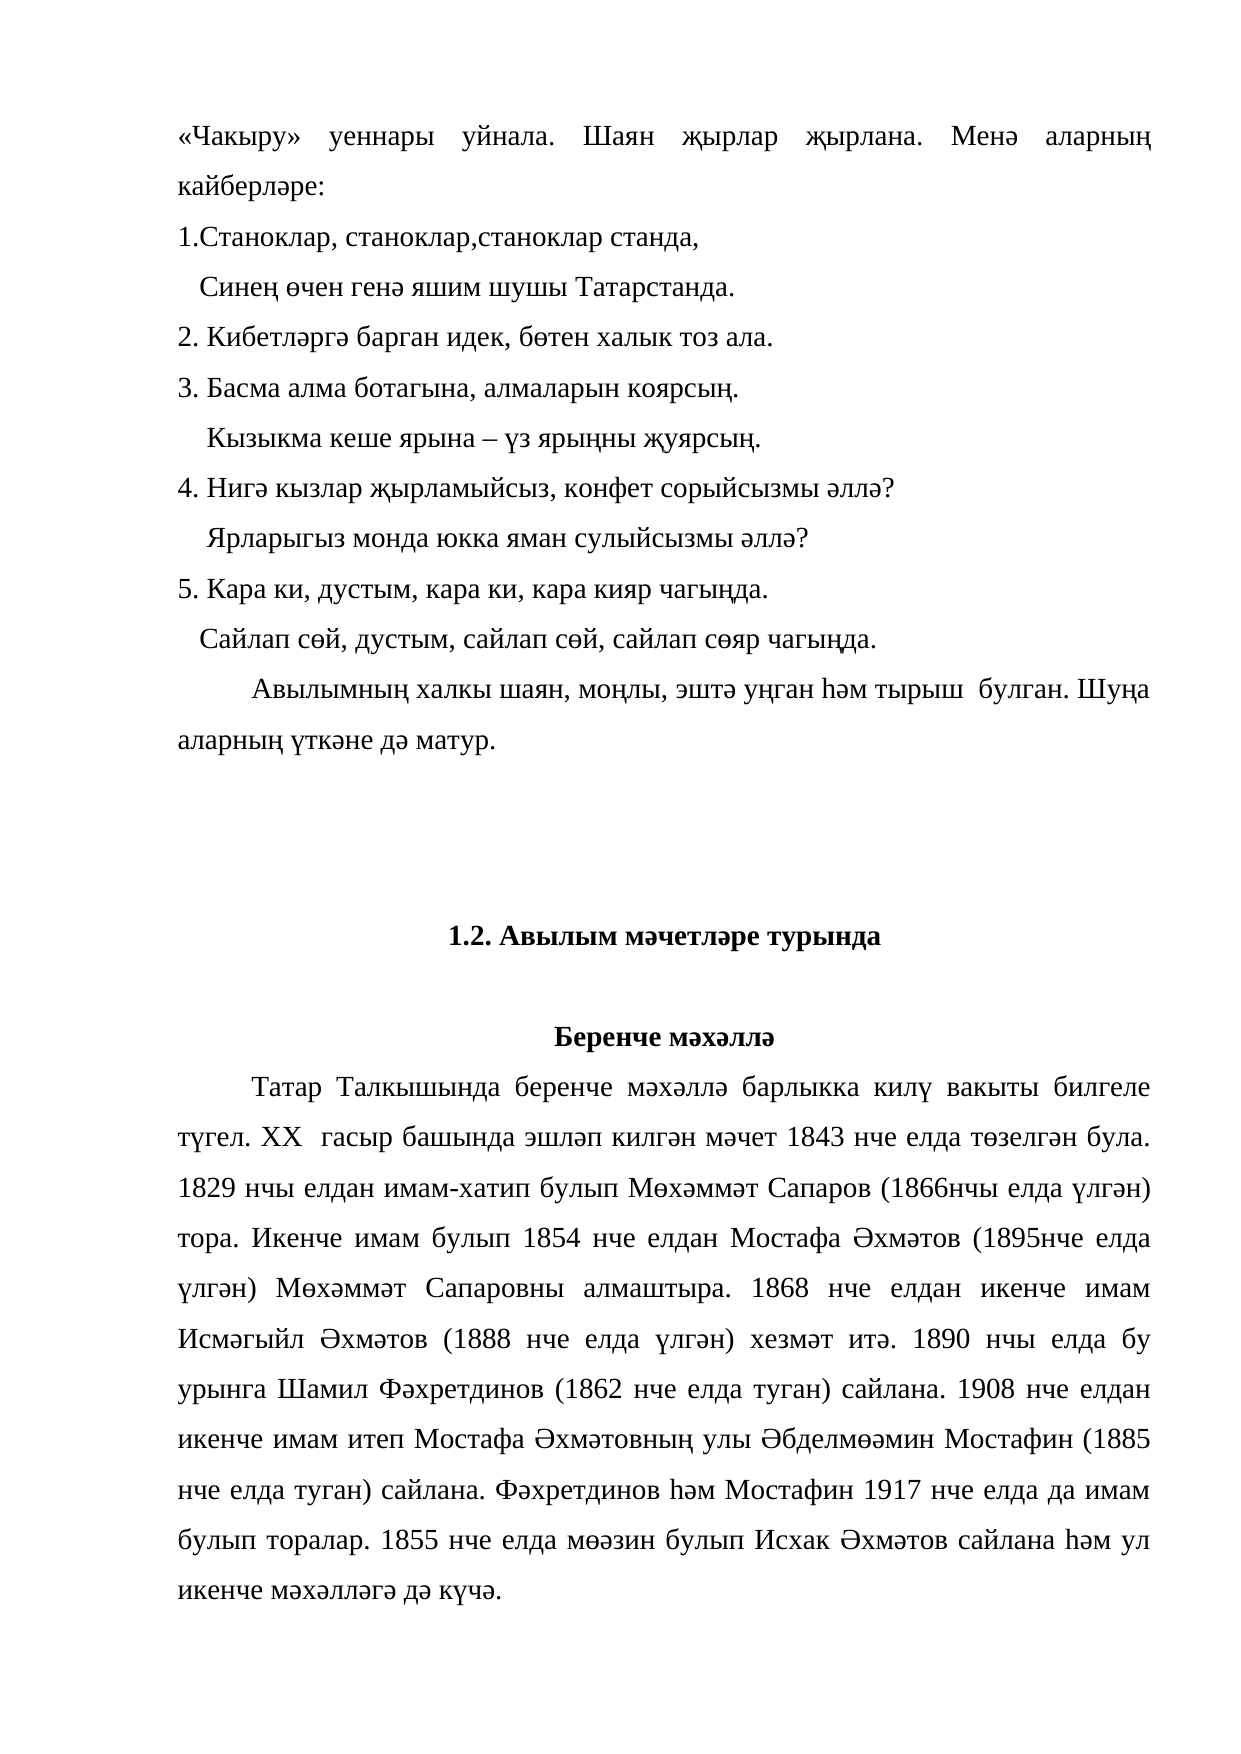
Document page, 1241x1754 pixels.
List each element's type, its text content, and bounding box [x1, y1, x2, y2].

text 1.2. Авылым мәчетләре турында [177, 918, 1152, 952]
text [177, 118, 1152, 202]
text Беренче мәхәллә [177, 1019, 1152, 1052]
text 4. Нигә кызлар җырламыйсыз, конфет сорыйсызмы әллә? [177, 470, 1152, 504]
text Ярларыгыз монда юкка яман сулыйсызмы әллә? [177, 521, 1152, 554]
text Кызыкма кеше ярына – үз ярыңны җуярсың. [177, 420, 1152, 453]
text 5. Кара ки, дустым, кара ки, кара кияр чагыңда. [177, 571, 1152, 604]
text Сайлап сөй, дустым, сайлап сөй, сайлап сөяр чагыңда. [177, 621, 1152, 655]
text 1.Станоклар, станоклар,станоклар станда, [177, 219, 1152, 252]
text аларның үткәне дә матур. [177, 722, 1152, 755]
text Синең өчен генә яшим шушы Татарстанда. [177, 269, 1152, 303]
text Татар Талкышында беренче мәхәллә барлыкка килү вакыты билгеле түгел. XX гасыр башында эшләп килгән мәчет 1843 нче елда төзелгән була. 1829 нчы елдан имам-хатип булып Мөхәммәт Сапаров (1866нчы елда үлгән) тора. Икенче имам булып 1854 нче елдан Мостафа Әхмәтов (1895нче елда үлгән) Мөхәммәт Сапаровны алмаштыра. 1868 нче елдан икенче имам Исмәгыйл Әхмәтов (1888 нче елда үлгән) хезмәт итә. 1890 нчы елда бу урынга Шамил Фәхретдинов (1862 нче елда туган) сайлана. 1908 нче елдан икенче имам итеп Мостафа Әхмәтовның улы Әбделмөәмин Мостафин (1885 нче елда туган) сайлана. Фәхретдинов һәм Мостафин 1917 нче елда да имам булып торалар. 1855 нче елда мөәзин булып Исхак Әхмәтов сайлана һәм ул икенче мәхәлләгә дә күчә. [177, 1069, 1152, 1606]
text 3. Басма алма ботагына, алмаларын коярсың. [177, 370, 1152, 403]
text Авылымның халкы шаян, моңлы, эштә уңган һәм тырыш булган. Шуңа [177, 672, 1152, 705]
text 2. Кибетләргә барган идек, бөтен халык тоз ала. [177, 319, 1152, 353]
